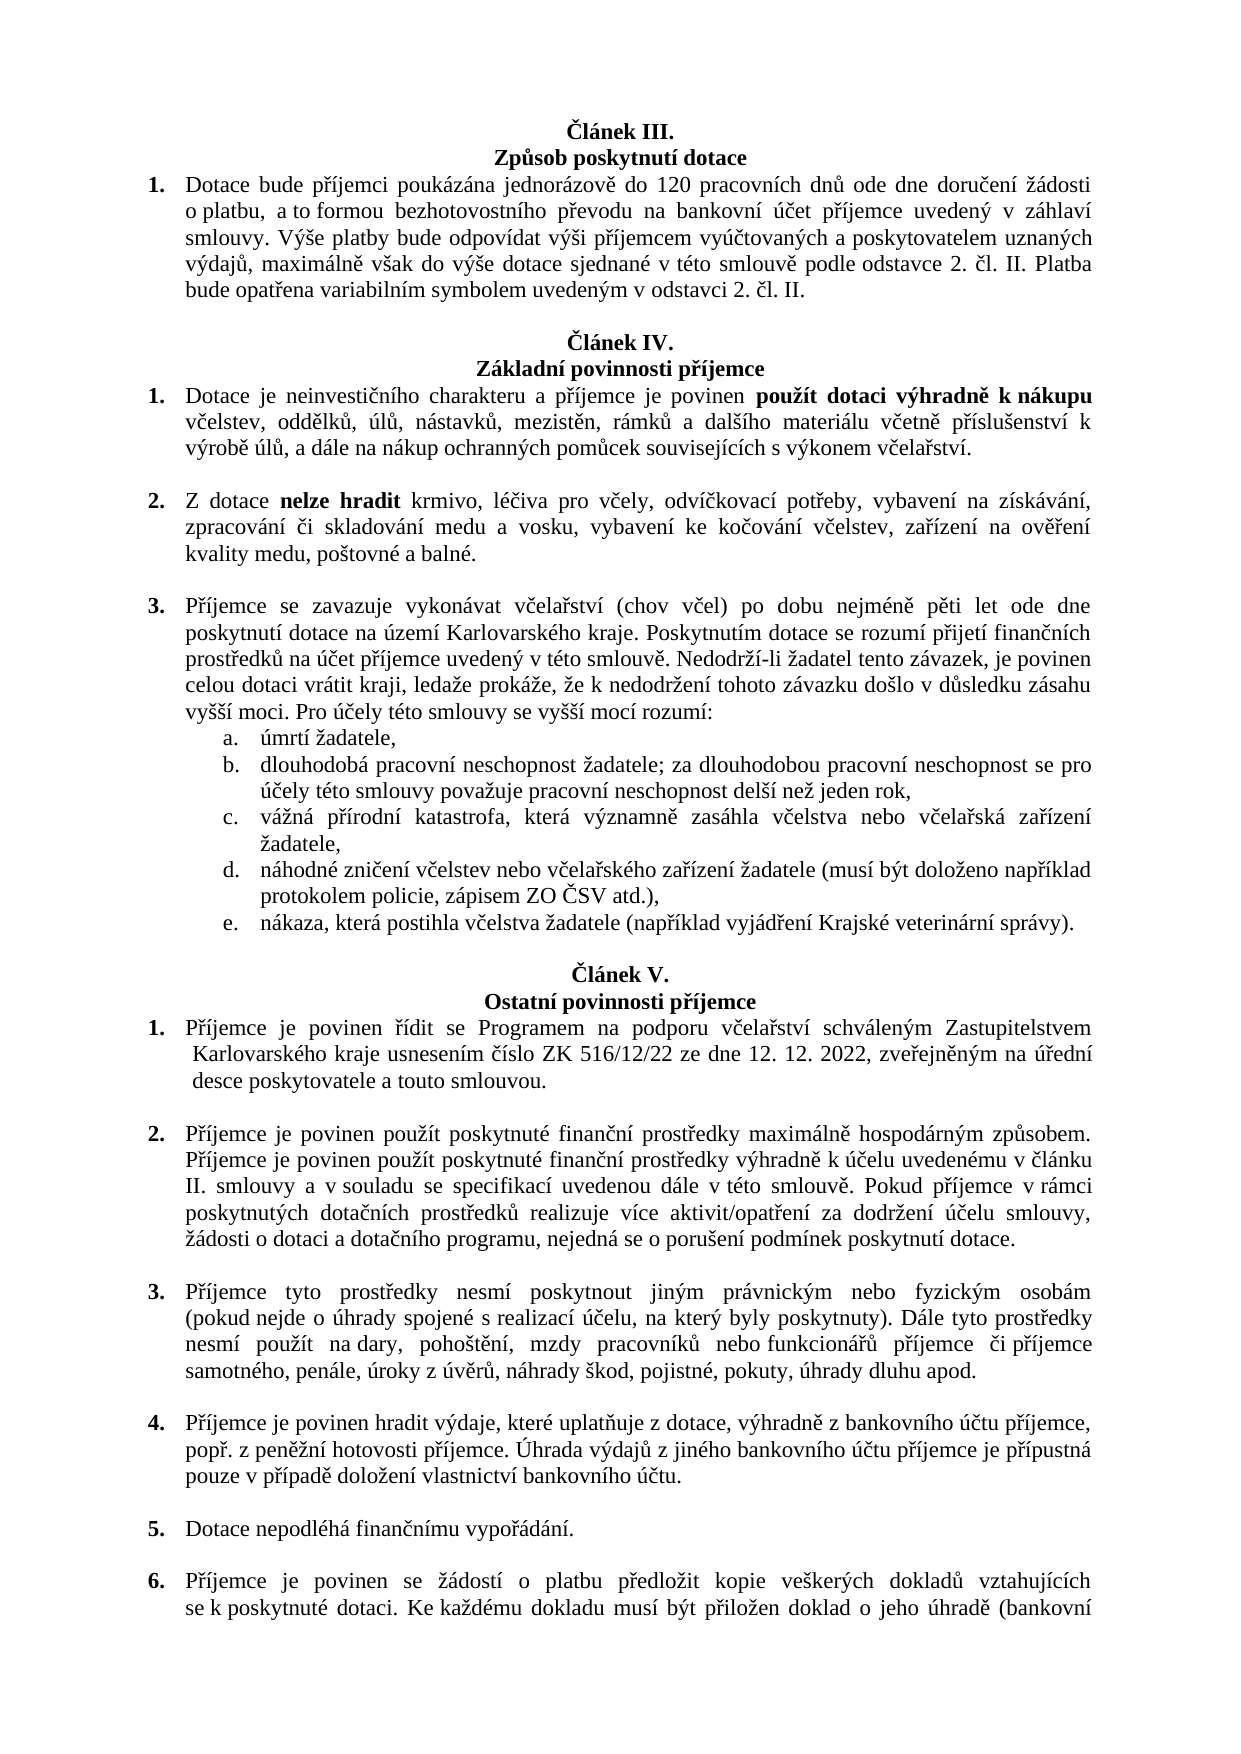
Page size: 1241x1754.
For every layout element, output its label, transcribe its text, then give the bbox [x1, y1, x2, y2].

text Článek V. [148, 961, 1092, 988]
list Dotace bude příjemci poukázána jednorázově do 120 pracovních dnů ode dne doručení žádosti o platbu, a to formou bezhotovostního převodu na bankovní účet příjemce uvedený v záhlaví smlouvy. Výše platby bude odpovídat výši příjemcem vyúčtovaných a poskytovatelem uznaných výdajů, maximálně však do výše dotace sjednané v této smlouvě podle odstavce 2. čl. II. Platba bude opatřena variabilním symbolem uvedeným v odstavci 2. čl. II. [148, 171, 1092, 303]
text Ostatní povinnosti příjemce [148, 988, 1092, 1014]
list Dotace je neinvestičního charakteru a příjemce je povinen použít dotaci výhradně k nákupu včelstev, oddělků, úlů, nástavků, mezistěn, rámků a dalšího materiálu včetně příslušenství k výrobě úlů, a dále na nákup ochranných pomůcek souvisejících s výkonem včelařství. [148, 382, 1092, 461]
list Z dotace nelze hradit krmivo, léčiva pro včely, odvíčkovací potřeby, vybavení na získávání, zpracování či skladování medu a vosku, vybavení ke kočování včelstev, zařízení na ověření kvality medu, poštovné a balné. [148, 487, 1092, 566]
list Příjemce tyto prostředky nesmí poskytnout jiným právnickým nebo fyzickým osobám (pokud nejde o úhrady spojené s realizací účelu, na který byly poskytnuty). Dále tyto prostředky nesmí použít na dary, pohoštění, mzdy pracovníků nebo funkcionářů příjemce či příjemce samotného, penále, úroky z úvěrů, náhrady škod, pojistné, pokuty, úhrady dluhu apod. [148, 1278, 1092, 1383]
list Příjemce je povinen řídit se Programem na podporu včelařství schváleným Zastupitelstvem Karlovarského kraje usnesením číslo ZK 516/12/22 ze dne 12. 12. 2022, zveřejněným na úřední desce poskytovatele a touto smlouvou. [148, 1014, 1092, 1093]
list vážná přírodní katastrofa, která významně zasáhla včelstva nebo včelařská zařízení žadatele, [223, 803, 1092, 856]
text Způsob poskytnutí dotace [148, 144, 1092, 171]
list náhodné zničení včelstev nebo včelařského zařízení žadatele (musí být doloženo například protokolem policie, zápisem ZO ČSV atd.), [223, 856, 1092, 909]
text Článek IV. [148, 329, 1092, 355]
text Článek III. [148, 118, 1092, 144]
list dlouhodobá pracovní neschopnost žadatele; za dlouhodobou pracovní neschopnost se pro účely této smlouvy považuje pracovní neschopnost delší než jeden rok, [223, 751, 1092, 803]
list nákaza, která postihla včelstva žadatele (například vyjádření Krajské veterinární správy). [223, 909, 1092, 935]
text Základní povinnosti příjemce [148, 355, 1092, 382]
list Příjemce je povinen hradit výdaje, které uplatňuje z dotace, výhradně z bankovního účtu příjemce, popř. z peněžní hotovosti příjemce. Úhrada výdajů z jiného bankovního účtu příjemce je přípustná pouze v případě doložení vlastnictví bankovního účtu. [148, 1409, 1092, 1488]
list úmrtí žadatele, [223, 724, 1092, 751]
list Příjemce je povinen použít poskytnuté finanční prostředky maximálně hospodárným způsobem. Příjemce je povinen použít poskytnuté finanční prostředky výhradně k účelu uvedenému v článku II. smlouvy a v souladu se specifikací uvedenou dále v této smlouvě. Pokud příjemce v rámci poskytnutých dotačních prostředků realizuje více aktivit/opatření za dodržení účelu smlouvy, žádosti o dotaci a dotačního programu, nejedná se o porušení podmínek poskytnutí dotace. [148, 1119, 1092, 1251]
list Příjemce se zavazuje vykonávat včelařství (chov včel) po dobu nejméně pěti let ode dne poskytnutí dotace na území Karlovarského kraje. Poskytnutím dotace se rozumí přijetí finančních prostředků na účet příjemce uvedený v této smlouvě. Nedodrží-li žadatel tento závazek, je povinen celou dotaci vrátit kraji, ledaže prokáže, že k nedodržení tohoto závazku došlo v důsledku zásahu vyšší moci. Pro účely této smlouvy se vyšší mocí rozumí: [148, 592, 1092, 724]
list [148, 1568, 1092, 1620]
list Dotace nepodléhá finančnímu vypořádání. [148, 1515, 1092, 1541]
